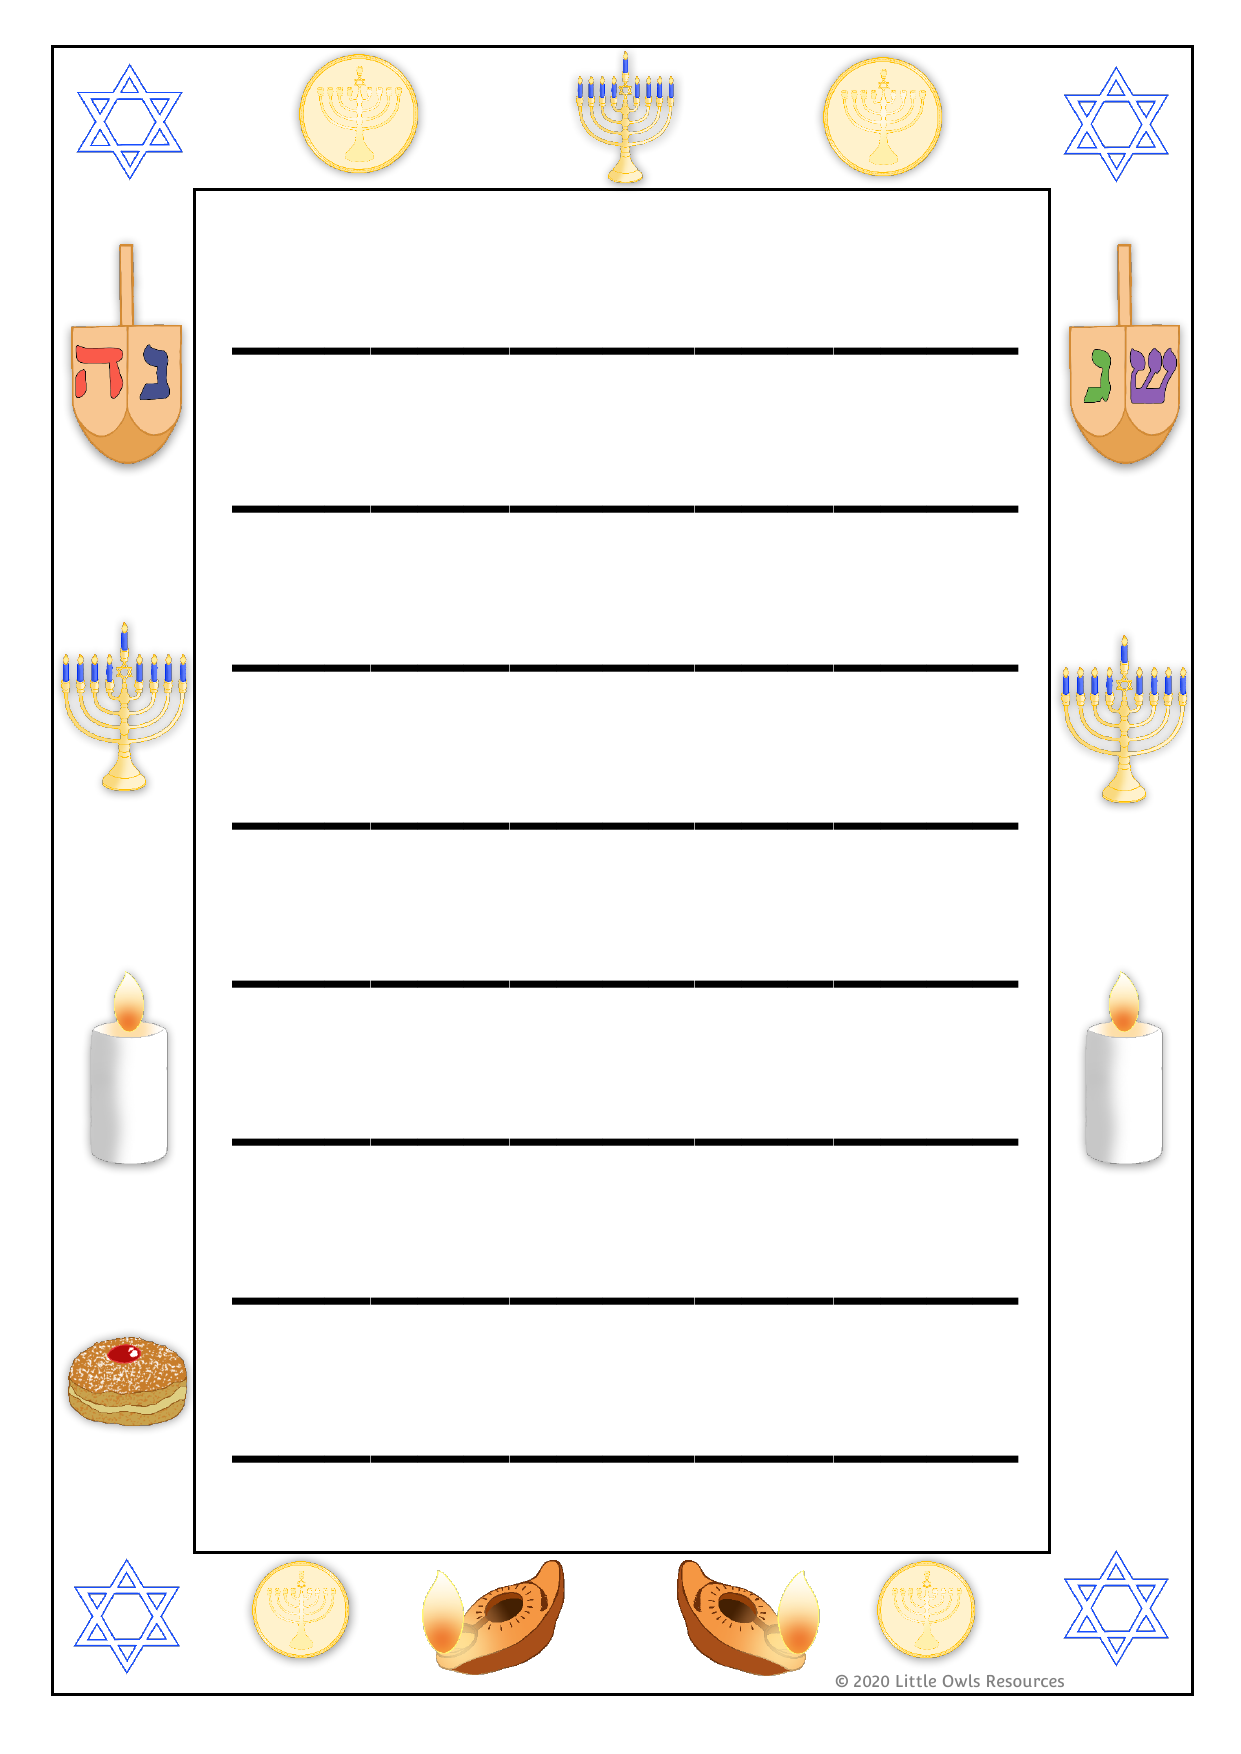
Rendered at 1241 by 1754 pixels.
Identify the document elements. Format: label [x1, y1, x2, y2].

picture [71, 1556, 182, 1675]
picture [68, 1337, 187, 1426]
picture [71, 244, 182, 464]
picture [421, 1551, 567, 1677]
picture [1061, 64, 1171, 183]
picture [1085, 971, 1163, 1164]
picture [674, 1551, 820, 1678]
picture [90, 971, 168, 1164]
picture [252, 1561, 349, 1658]
picture [1061, 635, 1187, 803]
picture [1061, 1548, 1171, 1667]
picture [823, 57, 942, 176]
picture [576, 51, 674, 183]
picture [61, 622, 187, 791]
picture [877, 1561, 975, 1658]
picture [1069, 244, 1180, 464]
picture [299, 54, 418, 173]
picture [74, 61, 185, 181]
